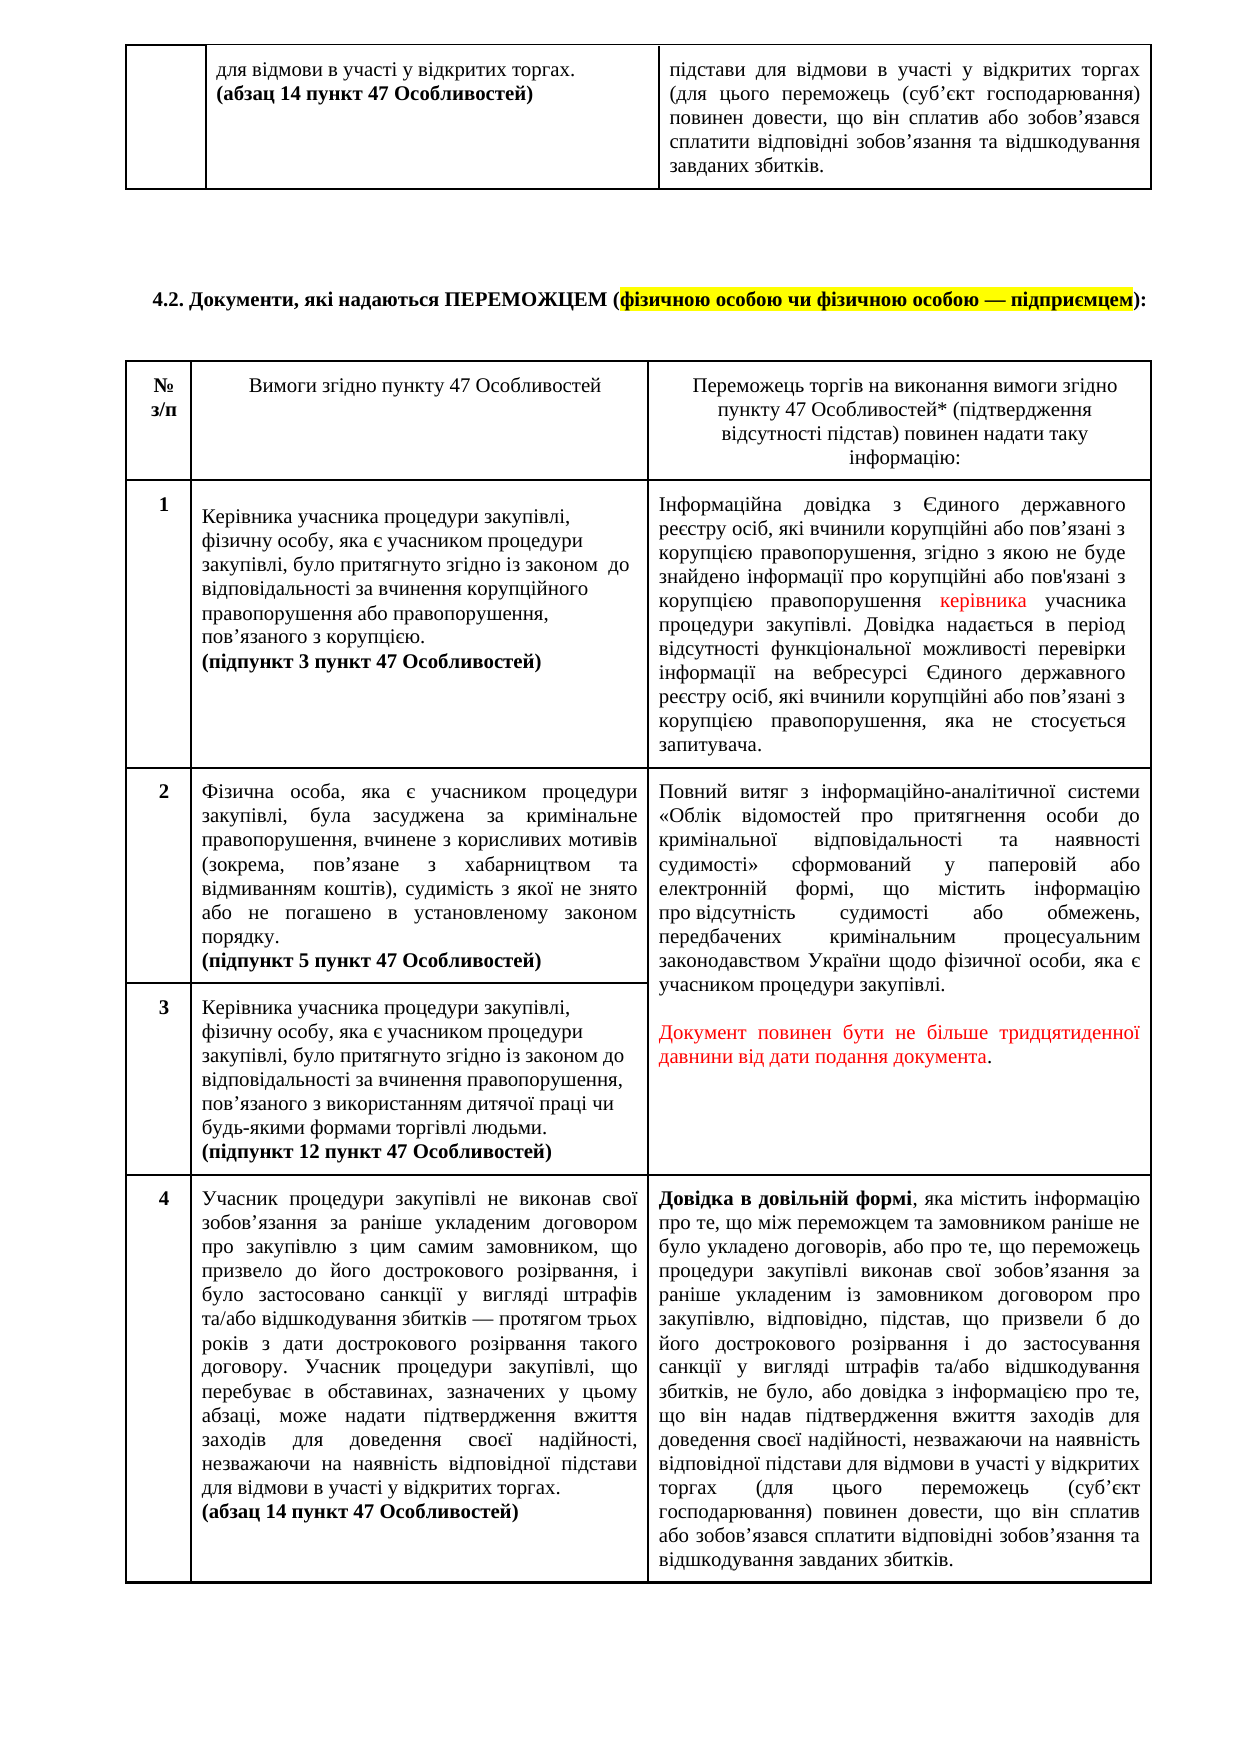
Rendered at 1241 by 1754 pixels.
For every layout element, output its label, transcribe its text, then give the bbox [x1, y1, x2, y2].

table_cell Керівника учасника процедури закупівлі, фізичну особу, яка є учасником процедури закупівлі, було притягнуто згідно із законом до відповідальності за вчинення корупційного правопорушення або правопорушення, пов’язаного з корупцією. (підпункт 3 пункт 47 Особливостей) [192, 481, 647, 767]
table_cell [207, 45, 659, 188]
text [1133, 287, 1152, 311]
table_cell Інформаційна довідка з Єдиного державного реєстру осіб, які вчинили корупційні або пов’язані з корупцією правопорушення, згідно з якою не буде знайдено інформації про корупційні або пов'язані з корупцією правопорушення керівника учасника процедури закупівлі. Довідка надається в період відсутності функціональної можливості перевірки інформації на вебресурсі Єдиного державного реєстру осіб, які вчинили корупційні або пов’язані з корупцією правопорушення, яка не стосується запитувача. [649, 481, 1150, 767]
table_cell 4 [127, 46, 205, 188]
table_cell Фізична особа, яка є учасником процедури закупівлі, була засуджена за кримінальне правопорушення, вчинене з корисливих мотивів (зокрема, пов’язане з хабарництвом та відмиванням коштів), судимість з якої не знято або не погашено в установленому законом порядку. (підпункт 5 пункт 47 Особливостей) [192, 769, 647, 982]
table_cell 2 [127, 769, 190, 982]
table_cell 4 [127, 1176, 190, 1581]
table_header Переможець торгів на виконання вимоги згідно пункту 47 Особливостей* (підтвердження відсутності підстав) повинен надати таку інформацію: [649, 362, 1150, 479]
table_cell Повний витяг з інформаційно-аналітичної системи «Облік відомостей про притягнення особи до кримінальної відповідальності та наявності судимості» сформований у паперовій або електронній формі, що містить інформацію про відсутність судимості або обмежень, передбачених кримінальним процесуальним законодавством України щодо фізичної особи, яка є учасником процедури закупівлі. Документ повинен бути не більше тридцятиденної давнини від дати подання документа. [649, 769, 1150, 1173]
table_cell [659, 45, 1150, 188]
table_header Вимоги згідно пункту 47 Особливостей [192, 362, 647, 479]
table_cell 3 [127, 984, 190, 1173]
table_cell 1 [127, 481, 190, 767]
table_cell Керівника учасника процедури закупівлі, фізичну особу, яка є учасником процедури закупівлі, було притягнуто згідно із законом до відповідальності за вчинення правопорушення, пов’язаного з використанням дитячої праці чи будь-якими формами торгівлі людьми. (підпункт 12 пункт 47 Особливостей) [192, 984, 647, 1173]
table_header № з/п [127, 362, 190, 479]
text 4.2. Документи, які надаються ПЕРЕМОЖЦЕМ (фізичною особою чи фізичною особою — підприємцем): [148, 287, 620, 311]
